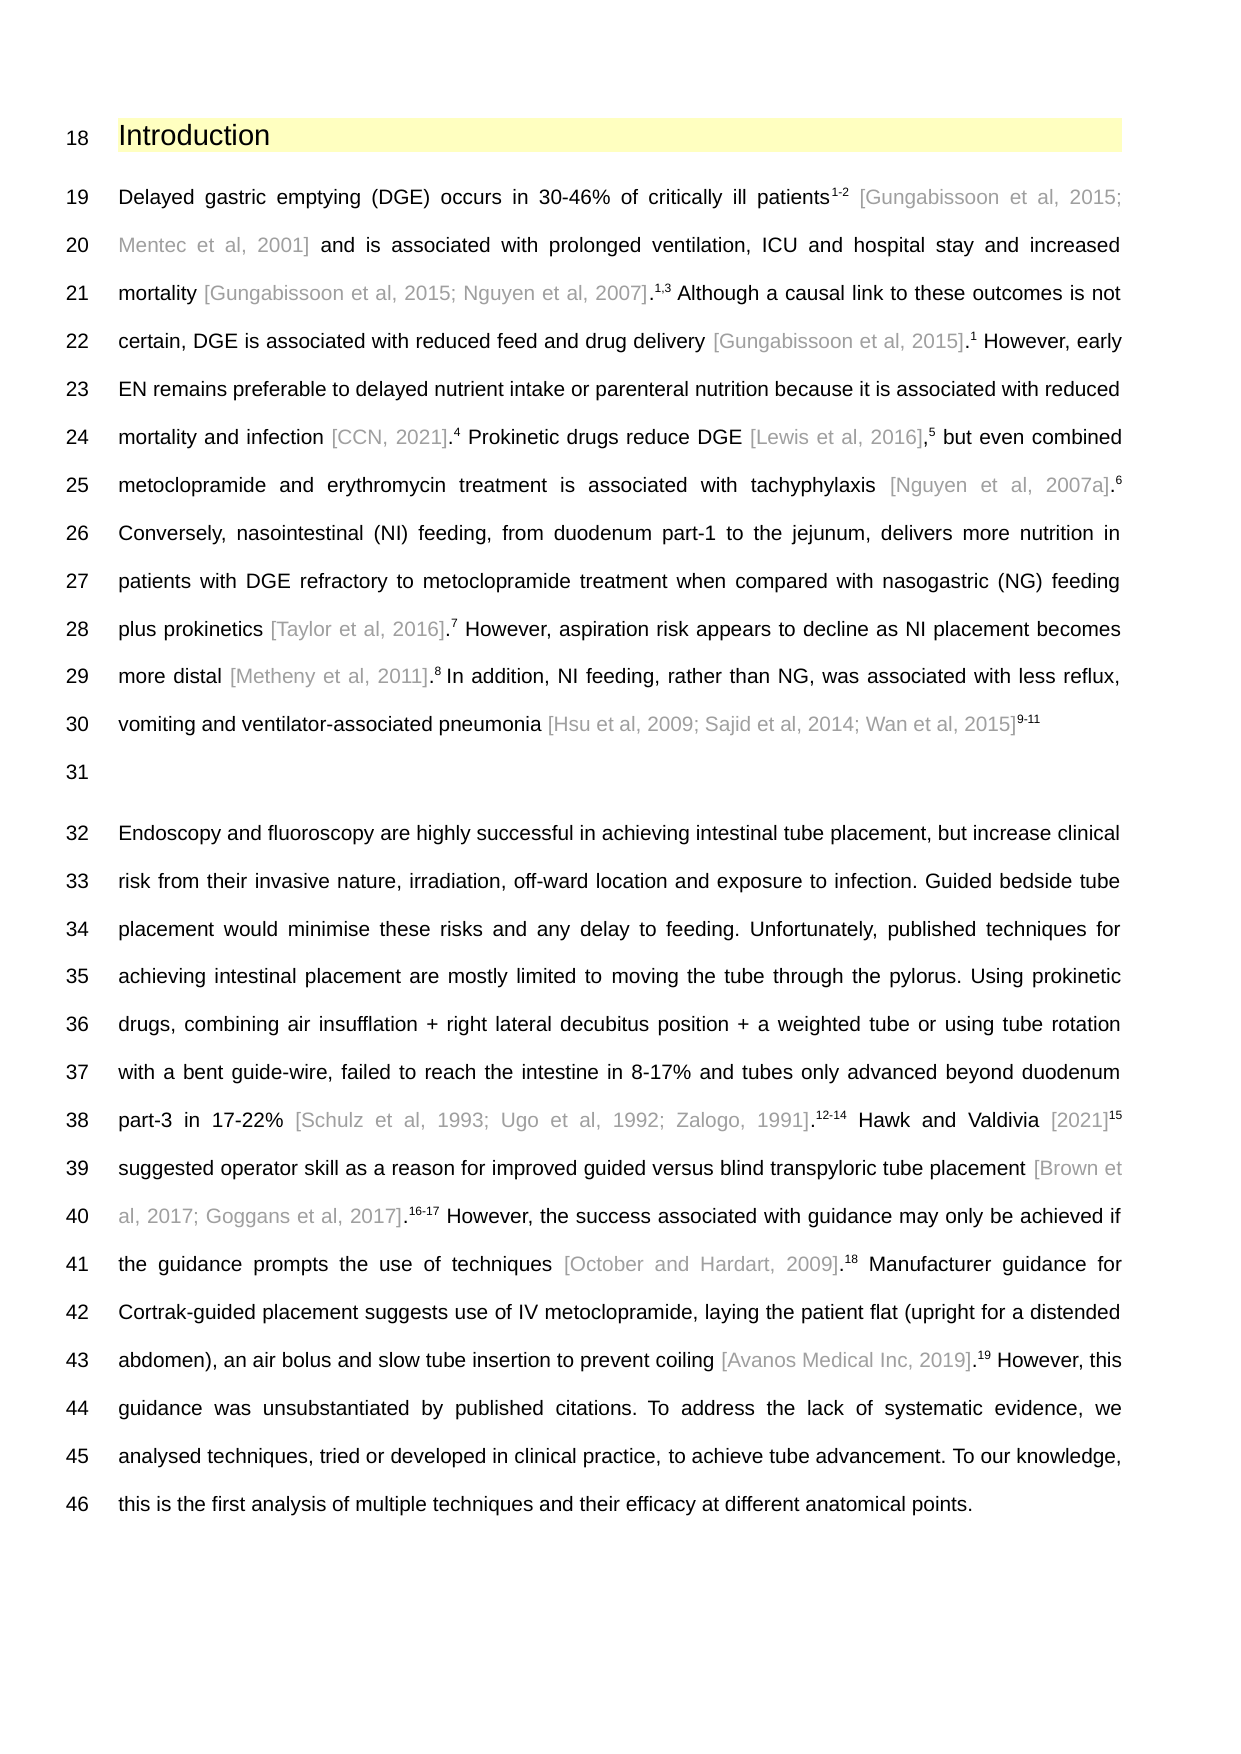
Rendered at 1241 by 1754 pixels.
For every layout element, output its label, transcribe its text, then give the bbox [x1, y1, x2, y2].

text Endoscopy and fluoroscopy are highly successful in achieving intestinal tube placement, but increase clinical risk from their invasive nature, irradiation, off-ward location and exposure to infection. Guided bedside tube placement would minimise these risks and any delay to feeding. Unfortunately, published techniques for achieving intestinal placement are mostly limited to moving the tube through the pylorus. Using prokinetic drugs, combining air insufflation + right lateral decubitus position + a weighted tube or using tube rotation with a bent guide-wire, failed to reach the intestine in 8-17% and tubes only advanced beyond duodenum part-3 in 17-22% [Schulz et al, 1993; Ugo et al, 1992; Zalogo, 1991].12-14 Hawk and Valdivia [2021]15 suggested operator skill as a reason for improved guided versus blind transpyloric tube placement [Brown et al, 2017; Goggans et al, 2017].16-17 However, the success associated with guidance may only be achieved if the guidance prompts the use of techniques [October and Hardart, 2009].18 Manufacturer guidance for Cortrak-guided placement suggests use of IV metoclopramide, laying the patient flat (upright for a distended abdomen), an air bolus and slow tube insertion to prevent coiling [Avanos Medical Inc, 2019].19 However, this guidance was unsubstantiated by published citations. To address the lack of systematic evidence, we analysed techniques, tried or developed in clinical practice, to achieve tube advancement. To our knowledge, this is the first analysis of multiple techniques and their efficacy at different anatomical points. [118, 821, 1122, 1515]
text Delayed gastric emptying (DGE) occurs in 30-46% of critically ill patients1-2 [Gungabissoon et al, 2015; Mentec et al, 2001] and is associated with prolonged ventilation, ICU and hospital stay and increased mortality [Gungabissoon et al, 2015; Nguyen et al, 2007].1,3 Although a causal link to these outcomes is not certain, DGE is associated with reduced feed and drug delivery [Gungabissoon et al, 2015].1 However, early EN remains preferable to delayed nutrient intake or parenteral nutrition because it is associated with reduced mortality and infection [CCN, 2021].4 Prokinetic drugs reduce DGE [Lewis et al, 2016],5 but even combined metoclopramide and erythromycin treatment is associated with tachyphylaxis [Nguyen et al, 2007a].6 Conversely, nasointestinal (NI) feeding, from duodenum part-1 to the jejunum, delivers more nutrition in patients with DGE refractory to metoclopramide treatment when compared with nasogastric (NG) feeding plus prokinetics [Taylor et al, 2016].7 However, aspiration risk appears to decline as NI placement becomes more distal [Metheny et al, 2011].8 In addition, NI feeding, rather than NG, was associated with less reflux, vomiting and ventilator-associated pneumonia [Hsu et al, 2009; Sajid et al, 2014; Wan et al, 2015]9-11 [118, 185, 1122, 736]
subtitle Introduction [118, 118, 1122, 152]
